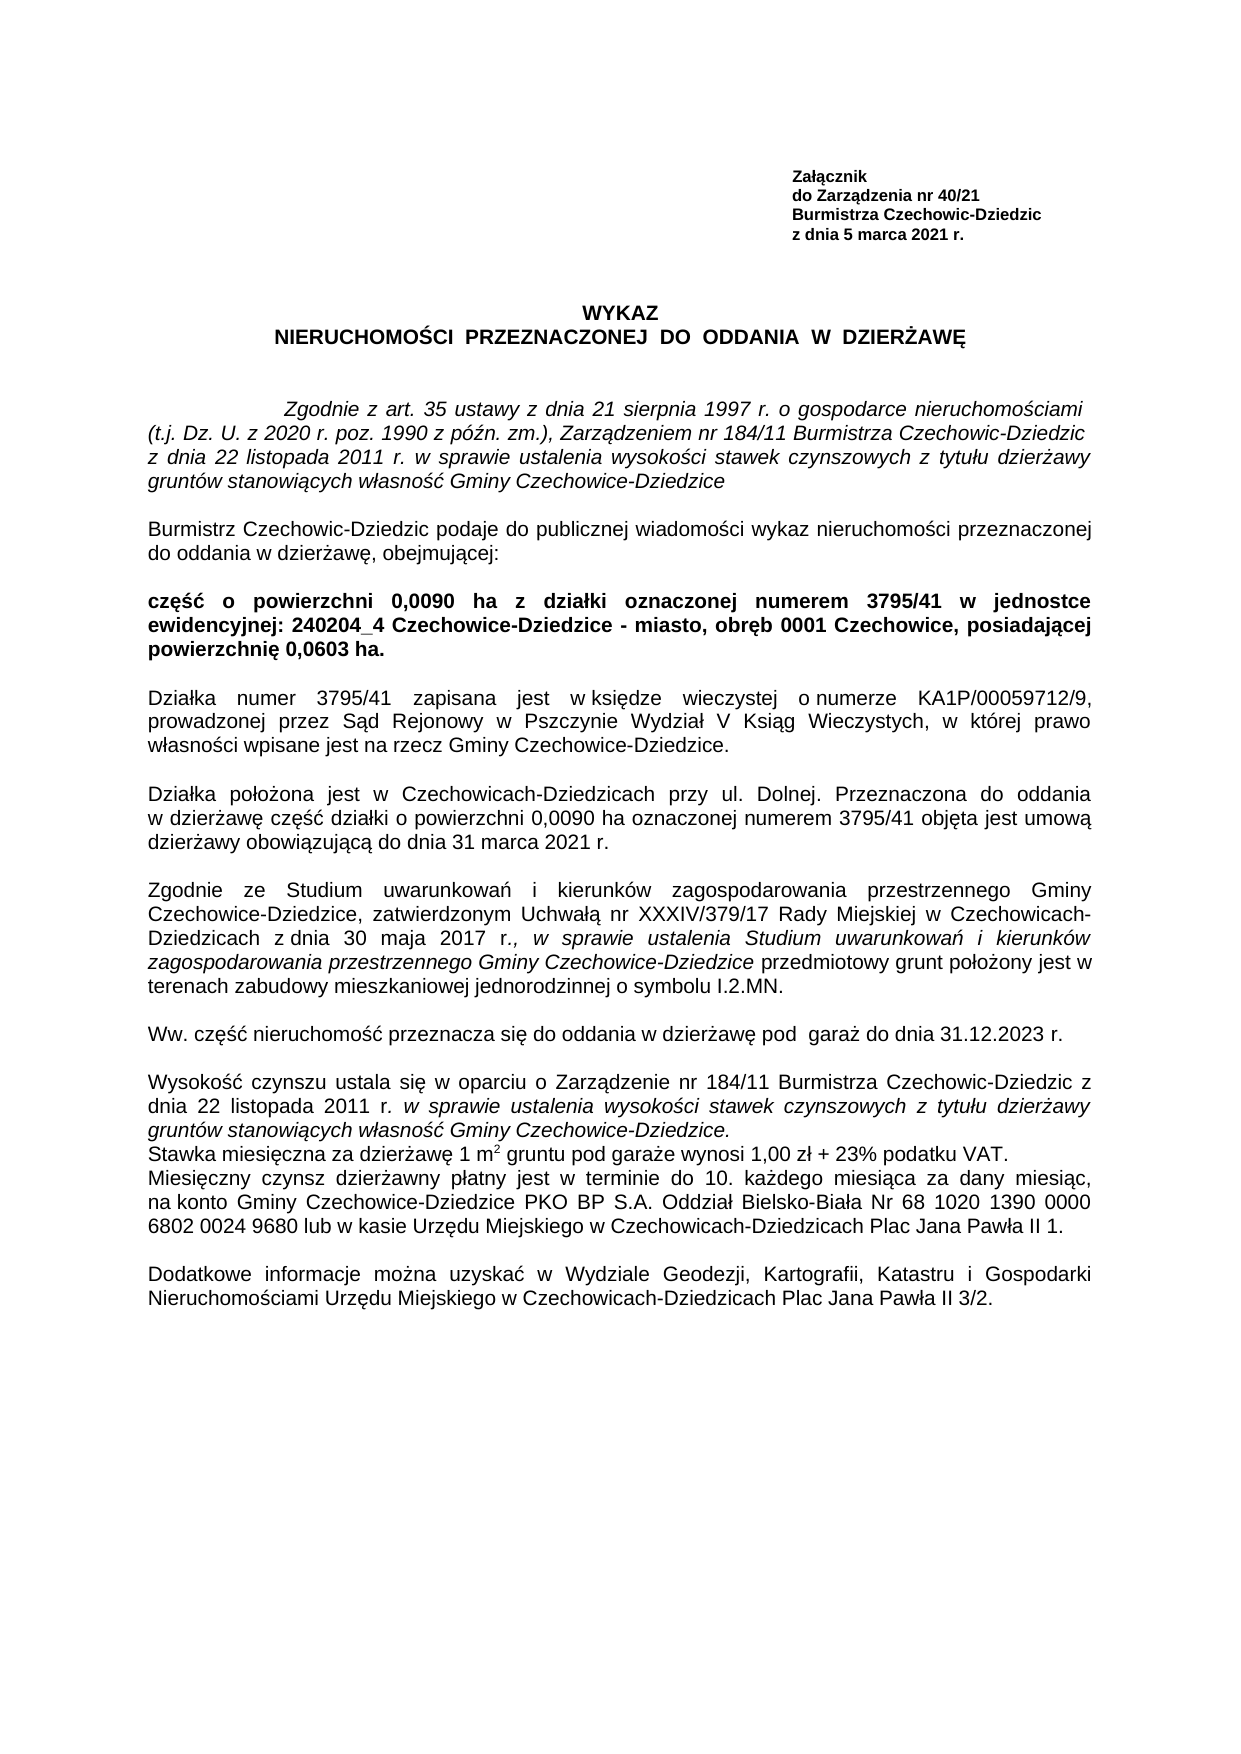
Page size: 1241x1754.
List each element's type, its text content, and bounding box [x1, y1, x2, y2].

text Burmistrz Czechowic-Dziedzic podaje do publicznej wiadomości wykaz nieruchomości przeznaczonej do oddania w dzierżawę, obejmującej: [148, 517, 1093, 564]
text Działka numer 3795/41 zapisana jest w księdze wieczystej o numerze KA1P/00059712/9, prowadzonej przez Sąd Rejonowy w Pszczynie Wydział V Ksiąg Wieczystych, w której prawo własności wpisane jest na rzecz Gminy Czechowice-Dziedzice. [148, 685, 1093, 757]
text Ww. część nieruchomość przeznacza się do oddania w dzierżawę pod garaż do dnia 31.12.2023 r. [148, 1022, 1093, 1046]
text Dodatkowe informacje można uzyskać w Wydziale Geodezji, Kartografii, Katastru i Gospodarki Nieruchomościami Urzędu Miejskiego w Czechowicach-Dziedzicach Plac Jana Pawła II 3/2. [148, 1261, 1093, 1309]
text do Zarządzenia nr 40/21 [148, 186, 1093, 205]
text Wysokość czynszu ustala się w oparciu o Zarządzenie nr 184/11 Burmistrza Czechowic-Dziedzic z dnia 22 listopada 2011 r. w sprawie ustalenia wysokości stawek czynszowych z tytułu dzierżawy gruntów stanowiących własność Gminy Czechowice-Dziedzice. [148, 1070, 1093, 1142]
text Miesięczny czynsz dzierżawny płatny jest w terminie do 10. każdego miesiąca za dany miesiąc, na konto Gminy Czechowice-Dziedzice PKO BP S.A. Oddział Bielsko-Biała Nr 68 1020 1390 0000 6802 0024 9680 lub w kasie Urzędu Miejskiego w Czechowicach-Dziedzicach Plac Jana Pawła II 1. [148, 1166, 1093, 1237]
text Stawka miesięczna za dzierżawę 1 m2 gruntu pod garaże wynosi 1,00 zł + 23% podatku VAT. [148, 1142, 1093, 1166]
text Burmistrza Czechowic-Dziedzic [148, 205, 1093, 224]
text Zgodnie z art. 35 ustawy z dnia 21 sierpnia 1997 r. o gospodarce nieruchomościami (t.j. Dz. U. z 2020 r. poz. 1990 z późn. zm.), Zarządzeniem nr 184/11 Burmistrza Czechowic-Dziedzic z dnia 22 listopada 2011 r. w sprawie ustalenia wysokości stawek czynszowych z tytułu dzierżawy gruntów stanowiących własność Gminy Czechowice-Dziedzice [148, 397, 1093, 493]
text Zgodnie ze Studium uwarunkowań i kierunków zagospodarowania przestrzennego Gminy Czechowice-Dziedzice, zatwierdzonym Uchwałą nr XXXIV/379/17 Rady Miejskiej w Czechowicach-Dziedzicach z dnia 30 maja 2017 r., w sprawie ustalenia Studium uwarunkowań i kierunków zagospodarowania przestrzennego Gminy Czechowice-Dziedzice przedmiotowy grunt położony jest w terenach zabudowy mieszkaniowej jednorodzinnej o symbolu I.2.MN. [148, 878, 1093, 998]
text Załącznik [148, 167, 1093, 186]
text z dnia 5 marca 2021 r. [148, 224, 1093, 243]
text Działka położona jest w Czechowicach-Dziedzicach przy ul. Dolnej. Przeznaczona do oddania w dzierżawę część działki o powierzchni 0,0090 ha oznaczonej numerem 3795/41 objęta jest umową dzierżawy obowiązującą do dnia 31 marca 2021 r. [148, 782, 1093, 854]
subtitle NIERUCHOMOŚCI PRZEZNACZONEJ DO ODDANIA W DZIERŻAWĘ [148, 325, 1093, 349]
text WYKAZ [148, 301, 1093, 325]
text część o powierzchni 0,0090 ha z działki oznaczonej numerem 3795/41 w jednostce ewidencyjnej: 240204_4 Czechowice-Dziedzice - miasto, obręb 0001 Czechowice, posiadającej powierzchnię 0,0603 ha. [148, 588, 1093, 660]
